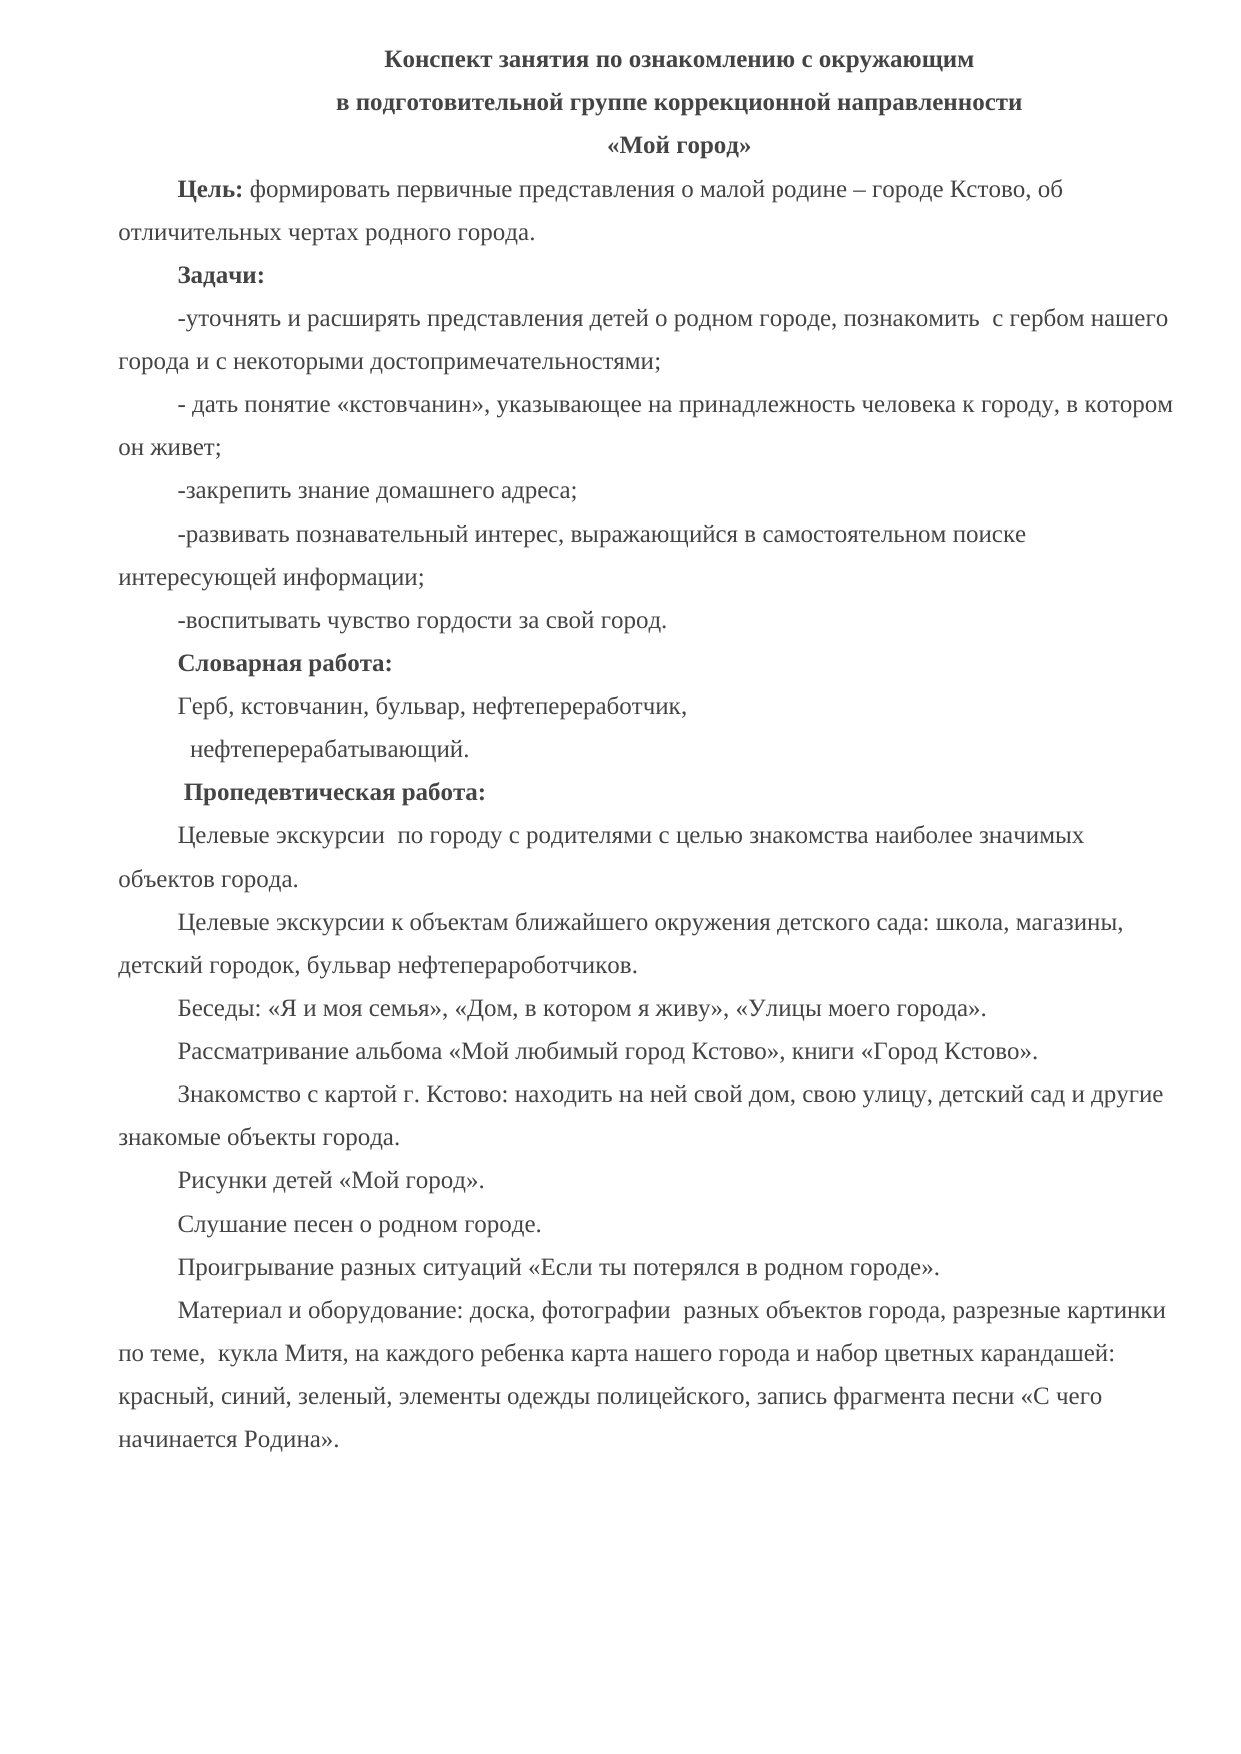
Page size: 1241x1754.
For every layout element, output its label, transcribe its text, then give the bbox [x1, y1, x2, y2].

text -уточнять и расширять представления детей о родном городе, познакомить с гербом нашего города и с некоторыми достопримечательностями; [118, 303, 1181, 375]
text Слушание песен о родном городе. [118, 1209, 1181, 1237]
text Цель: формировать первичные представления о малой родине – городе Кстово, об отличительных чертах родного города. [118, 174, 1181, 246]
text -развивать познавательный интерес, выражающийся в самостоятельном поиске интересующей информации; [118, 519, 1181, 591]
text Задачи: [118, 260, 1181, 289]
text Целевые экскурсии к объектам ближайшего окружения детского сада: школа, магазины, детский городок, бульвар нефтеперароботчиков. [118, 907, 1181, 979]
text нефтеперерабатывающий. [118, 734, 1181, 763]
text Словарная работа: [118, 648, 1181, 677]
text -закрепить знание домашнего адреса; [118, 476, 1181, 504]
text Рассматривание альбома «Мой любимый город Кстово», книги «Город Кстово». [118, 1036, 1181, 1065]
text - дать понятие «кстовчанин», указывающее на принадлежность человека к городу, в котором он живет; [118, 389, 1181, 461]
text Конспект занятия по ознакомлению с окружающим [118, 44, 1181, 73]
text Проигрывание разных ситуаций «Если ты потерялся в родном городе». [118, 1252, 1181, 1281]
text в подготовительной группе коррекционной направленности [118, 87, 1181, 116]
text Пропедевтическая работа: [118, 777, 1181, 806]
text Беседы: «Я и моя семья», «Дом, в котором я живу», «Улицы моего города». [118, 993, 1181, 1022]
text Материал и оборудование: доска, фотографии разных объектов города, разрезные картинки по теме, кукла Митя, на каждого ребенка карта нашего города и набор цветных карандашей: красный, синий, зеленый, элементы одежды полицейского, запись фрагмента песни «С чего начинается Родина». [118, 1295, 1181, 1453]
text Рисунки детей «Мой город». [118, 1166, 1181, 1194]
text Герб, кстовчанин, бульвар, нефтепереработчик, [118, 691, 1181, 720]
text Знакомство с картой г. Кстово: находить на ней свой дом, свою улицу, детский сад и другие знакомые объекты города. [118, 1079, 1181, 1151]
text «Мой город» [118, 131, 1181, 159]
text Целевые экскурсии по городу с родителями с целью знакомства наиболее значимых объектов города. [118, 821, 1181, 892]
text -воспитывать чувство гордости за свой город. [118, 605, 1181, 634]
